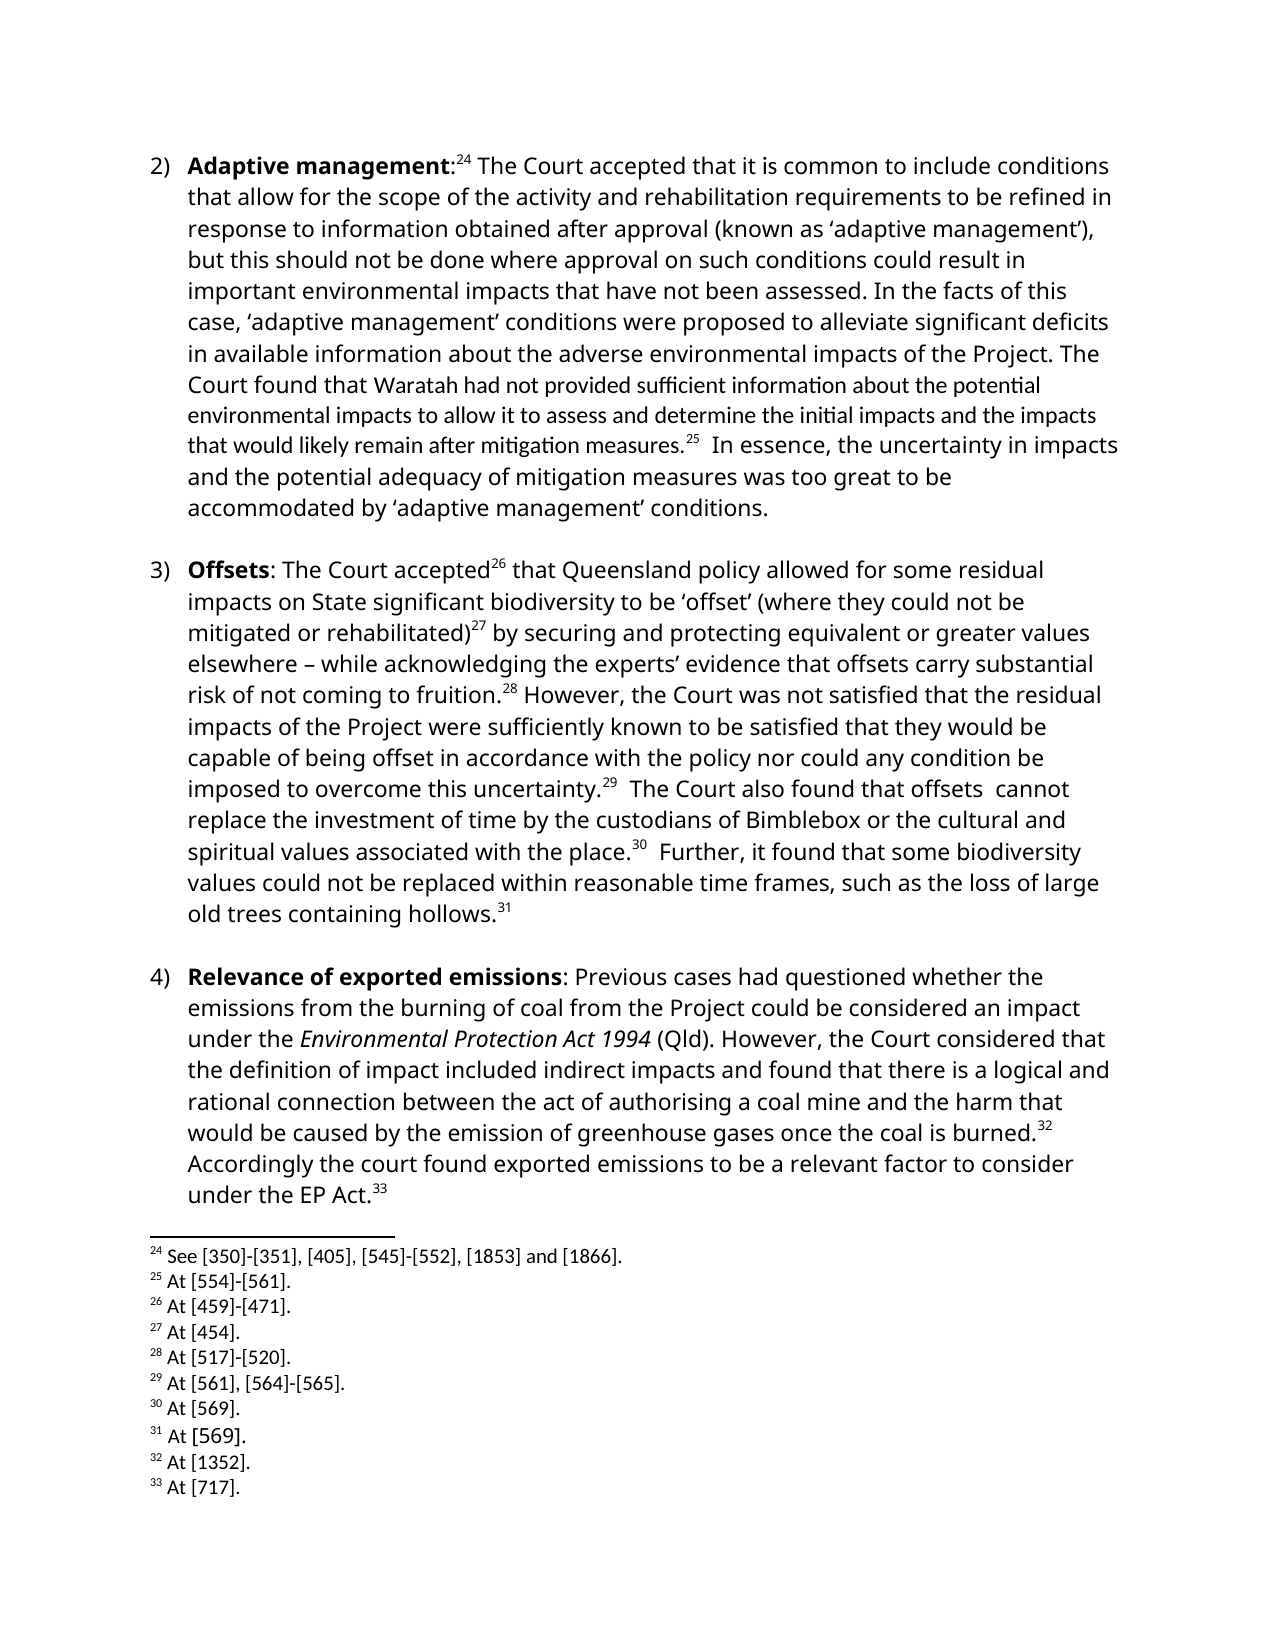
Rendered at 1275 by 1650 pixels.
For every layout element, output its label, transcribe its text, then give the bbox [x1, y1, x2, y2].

list Offsets: The Court accepted that Queensland policy allowed for some residual impacts on State significant biodiversity to be ‘offset’ (where they could not be mitigated or rehabilitated) by securing and protecting equivalent or greater values elsewhere – while acknowledging the experts’ evidence that offsets carry substantial risk of not coming to fruition. However, the Court was not satisfied that the residual impacts of the Project were sufficiently known to be satisfied that they would be capable of being offset in accordance with the policy nor could any condition be imposed to overcome this uncertainty. The Court also found that offsets cannot replace the investment of time by the custodians of Bimblebox or the cultural and spiritual values associated with the place. Further, it found that some biodiversity values could not be replaced within reasonable time frames, such as the loss of large old trees containing hollows. [150, 554, 1125, 929]
list Adaptive management: The Court accepted that it is common to include conditions that allow for the scope of the activity and rehabilitation requirements to be refined in response to information obtained after approval (known as ‘adaptive management’), but this should not be done where approval on such conditions could result in important environmental impacts that have not been assessed. In the facts of this case, ‘adaptive management’ conditions were proposed to alleviate significant deficits in available information about the adverse environmental impacts of the Project. The Court found that Waratah had not provided sufficient information about the potential environmental impacts to allow it to assess and determine the initial impacts and the impacts that would likely remain after mitigation measures. In essence, the uncertainty in impacts and the potential adequacy of mitigation measures was too great to be accommodated by ‘adaptive management’ conditions. [150, 150, 1125, 523]
list Relevance of exported emissions: Previous cases had questioned whether the emissions from the burning of coal from the Project could be considered an impact under the Environmental Protection Act 1994 (Qld). However, the Court considered that the definition of impact included indirect impacts and found that there is a logical and rational connection between the act of authorising a coal mine and the harm that would be caused by the emission of greenhouse gases once the coal is burned. Accordingly the court found exported emissions to be a relevant factor to consider under the EP Act. [150, 961, 1125, 1211]
